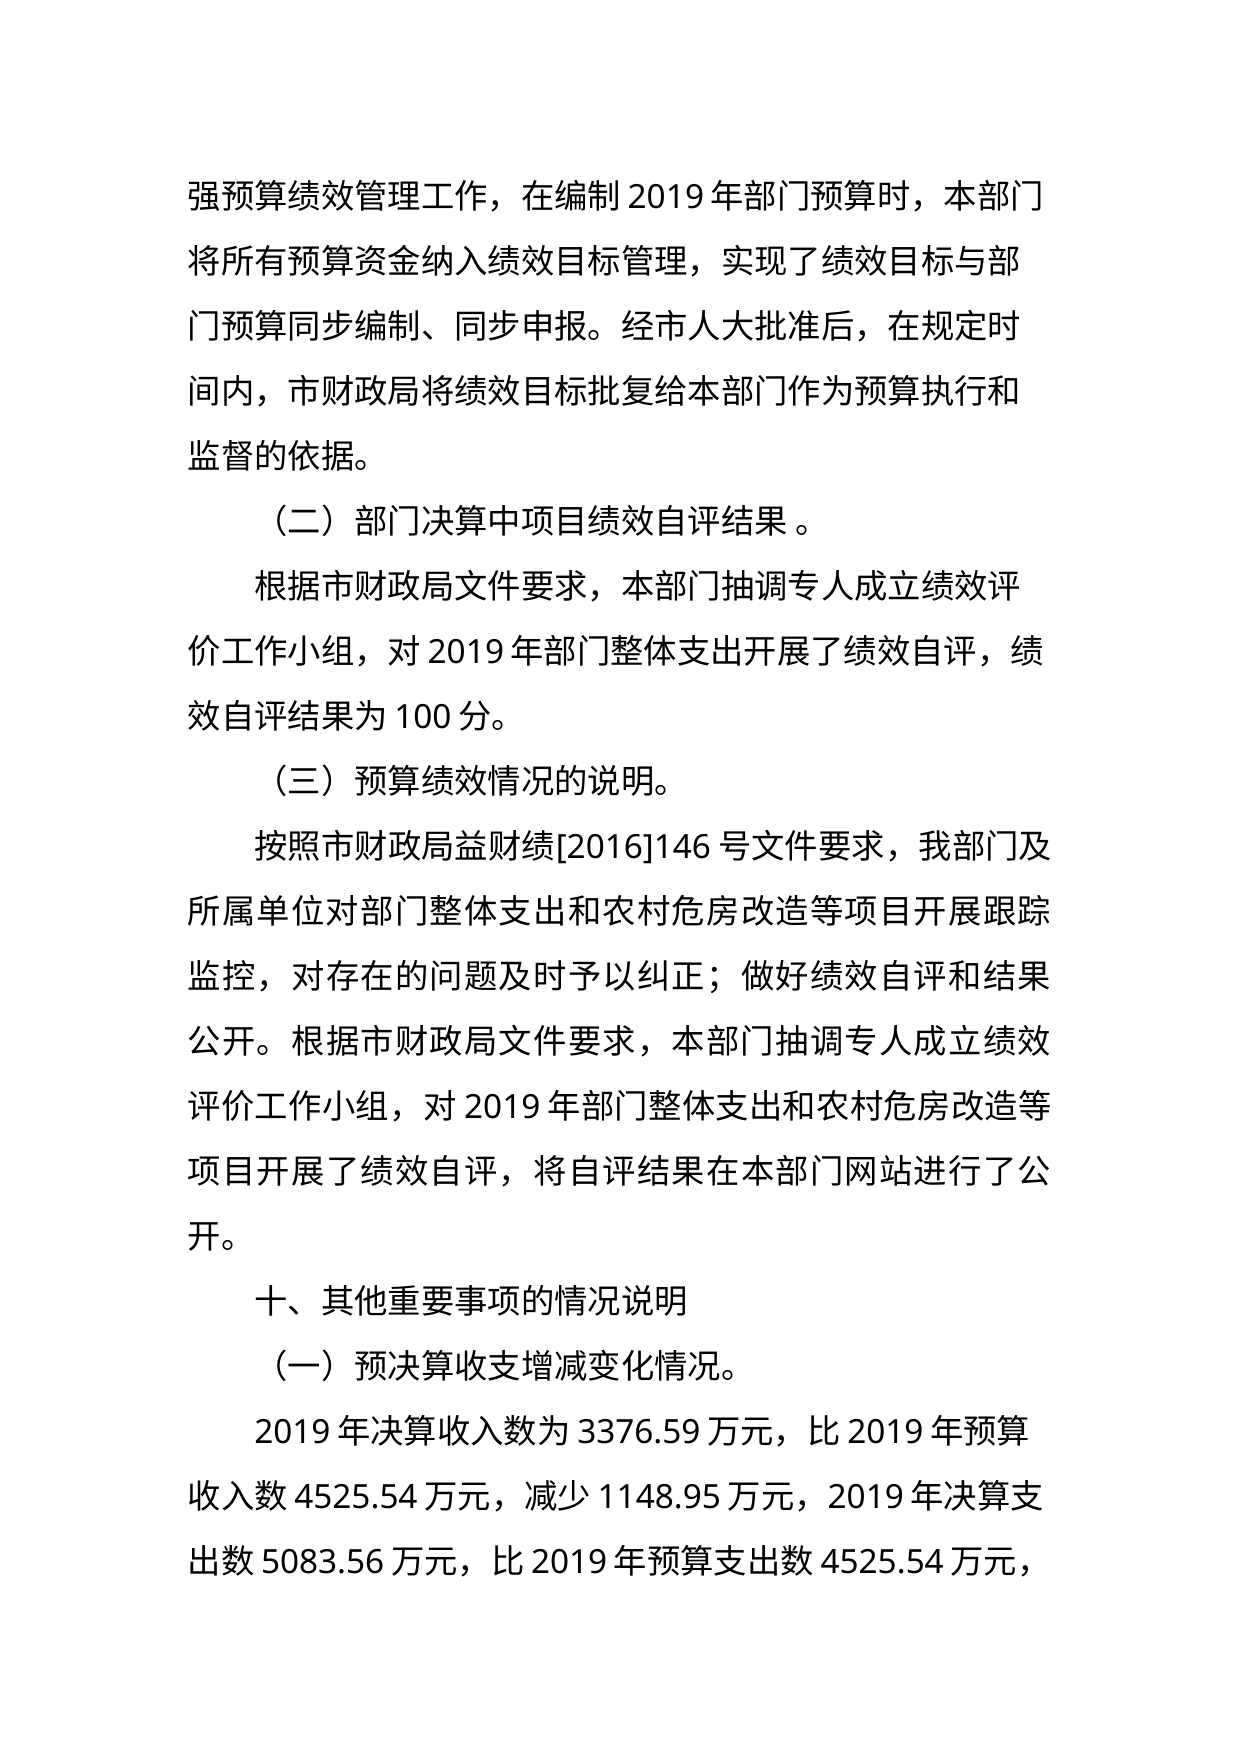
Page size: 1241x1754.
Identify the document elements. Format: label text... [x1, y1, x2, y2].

text （一）预决算收支增减变化情况。 [187, 1332, 1053, 1397]
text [187, 162, 1053, 487]
text 根据市财政局文件要求，本部门抽调专人成立绩效评价工作小组，对2019年部门整体支出开展了绩效自评，绩效自评结果为100分。 [187, 552, 1053, 747]
text （二）部门决算中项目绩效自评结果 。 [187, 487, 1053, 552]
text 十、其他重要事项的情况说明 [187, 1267, 1053, 1332]
text 按照市财政局益财绩[2016]146号文件要求，我部门及所属单位对部门整体支出和农村危房改造等项目开展跟踪监控，对存在的问题及时予以纠正；做好绩效自评和结果公开。根据市财政局文件要求，本部门抽调专人成立绩效评价工作小组，对2019年部门整体支出和农村危房改造等项目开展了绩效自评，将自评结果在本部门网站进行了公开。 [187, 812, 1053, 1267]
text （三）预算绩效情况的说明。 [187, 747, 1053, 812]
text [187, 1397, 1053, 1592]
